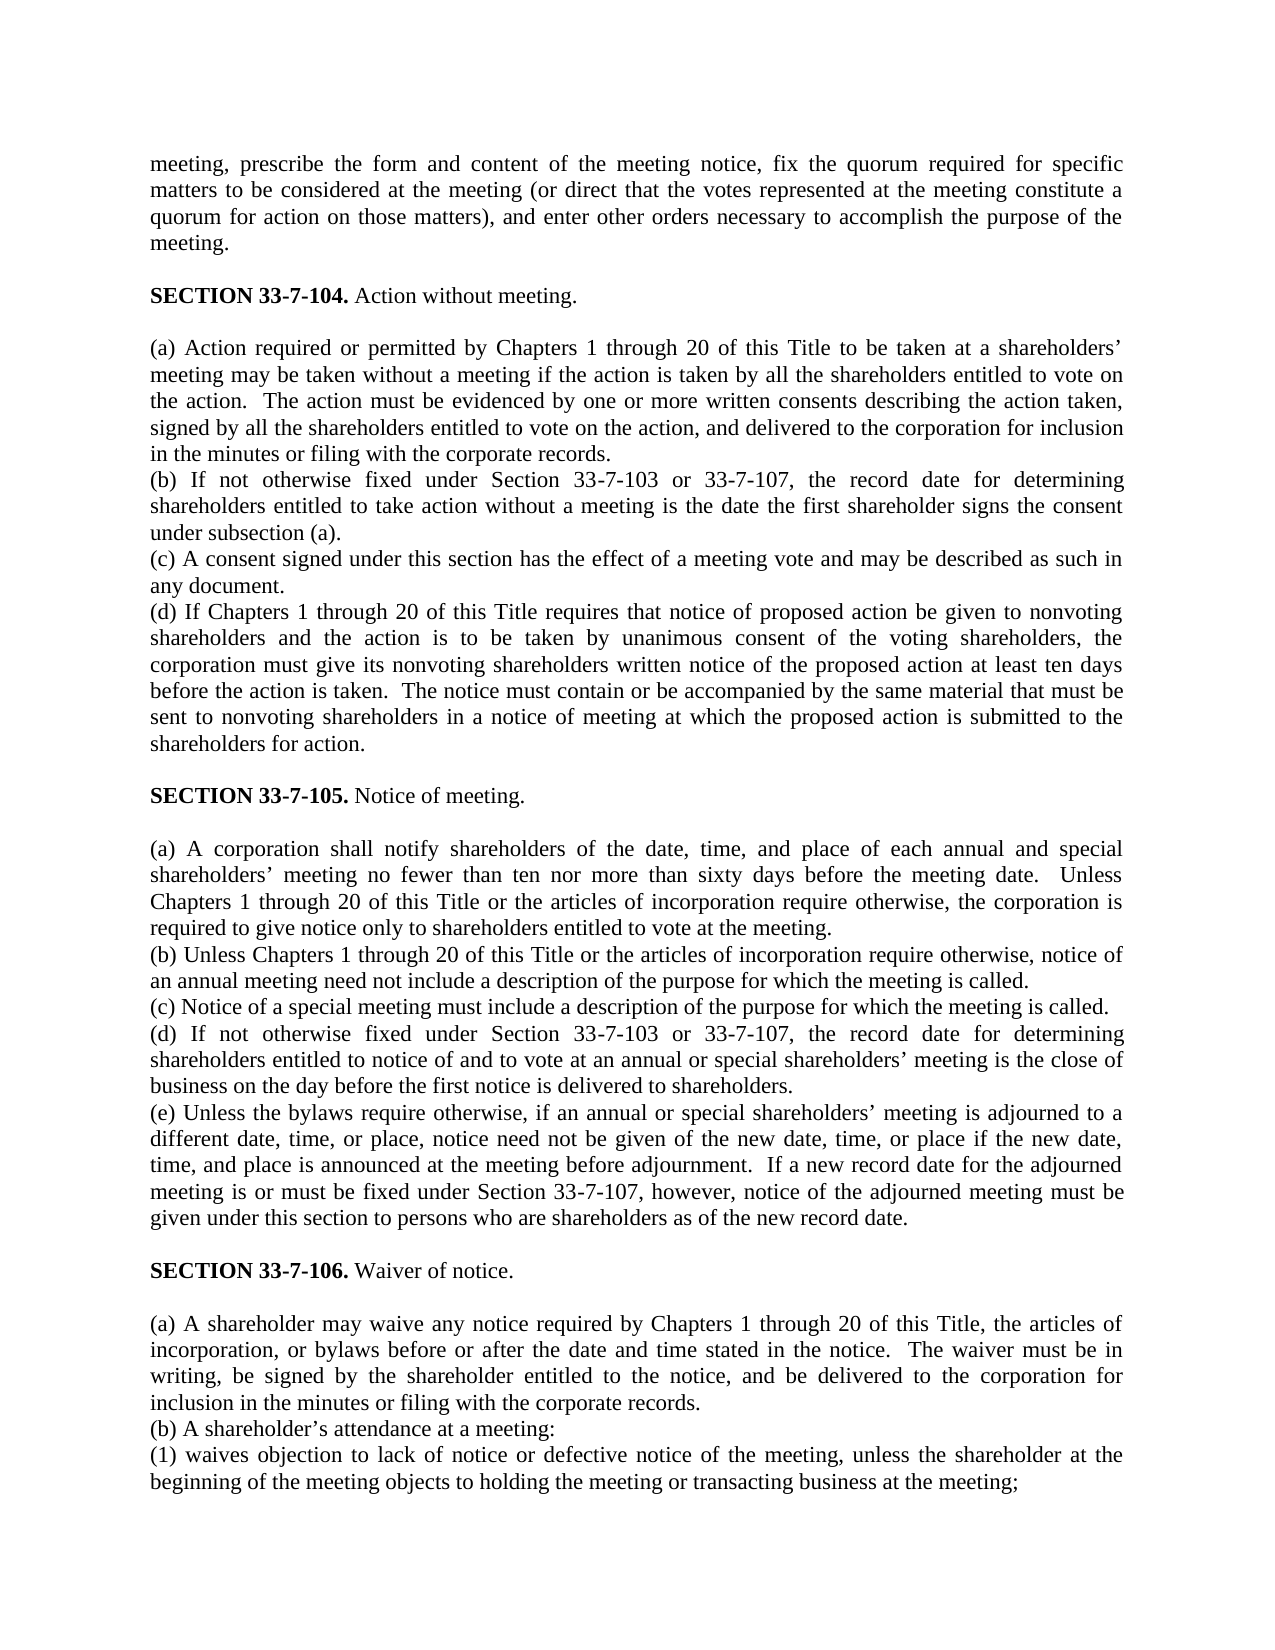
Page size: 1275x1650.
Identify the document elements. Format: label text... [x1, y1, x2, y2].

text SECTION 33-7-104. Action without meeting. [150, 282, 1125, 308]
text (b) A shareholder’s attendance at a meeting: [150, 1415, 1125, 1441]
text (1) waives objection to lack of notice or defective notice of the meeting, unless the shareholder at the beginning of the meeting objects to holding the meeting or transacting business at the meeting; [150, 1441, 1125, 1494]
text (a) A corporation shall notify shareholders of the date, time, and place of each annual and special shareholders’ meeting no fewer than ten nor more than sixty days before the meeting date. Unless Chapters 1 through 20 of this Title or the articles of incorporation require otherwise, the corporation is required to give notice only to shareholders entitled to vote at the meeting. [150, 835, 1125, 941]
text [150, 150, 1125, 255]
text SECTION 33-7-106. Waiver of notice. [150, 1257, 1125, 1283]
text (e) Unless the bylaws require otherwise, if an annual or special shareholders’ meeting is adjourned to a different date, time, or place, notice need not be given of the new date, time, or place if the new date, time, and place is announced at the meeting before adjournment. If a new record date for the adjourned meeting is or must be fixed under Section 33-7-107, however, notice of the adjourned meeting must be given under this section to persons who are shareholders as of the new record date. [150, 1099, 1125, 1231]
text (c) A consent signed under this section has the effect of a meeting vote and may be described as such in any document. [150, 545, 1125, 598]
text (a) Action required or permitted by Chapters 1 through 20 of this Title to be taken at a shareholders’ meeting may be taken without a meeting if the action is taken by all the shareholders entitled to vote on the action. The action must be evidenced by one or more written consents describing the action taken, signed by all the shareholders entitled to vote on the action, and delivered to the corporation for inclusion in the minutes or filing with the corporate records. [150, 334, 1125, 466]
text (d) If not otherwise fixed under Section 33-7-103 or 33-7-107, the record date for determining shareholders entitled to notice of and to vote at an annual or special shareholders’ meeting is the close of business on the day before the first notice is delivered to shareholders. [150, 1020, 1125, 1099]
text (c) Notice of a special meeting must include a description of the purpose for which the meeting is called. [150, 993, 1125, 1020]
text (b) Unless Chapters 1 through 20 of this Title or the articles of incorporation require otherwise, notice of an annual meeting need not include a description of the purpose for which the meeting is called. [150, 941, 1125, 993]
text (b) If not otherwise fixed under Section 33-7-103 or 33-7-107, the record date for determining shareholders entitled to take action without a meeting is the date the first shareholder signs the consent under subsection (a). [150, 466, 1125, 545]
text (a) A shareholder may waive any notice required by Chapters 1 through 20 of this Title, the articles of incorporation, or bylaws before or after the date and time stated in the notice. The waiver must be in writing, be signed by the shareholder entitled to the notice, and be delivered to the corporation for inclusion in the minutes or filing with the corporate records. [150, 1309, 1125, 1415]
text SECTION 33-7-105. Notice of meeting. [150, 782, 1125, 809]
text (d) If Chapters 1 through 20 of this Title requires that notice of proposed action be given to nonvoting shareholders and the action is to be taken by unanimous consent of the voting shareholders, the corporation must give its nonvoting shareholders written notice of the proposed action at least ten days before the action is taken. The notice must contain or be accompanied by the same material that must be sent to nonvoting shareholders in a notice of meeting at which the proposed action is submitted to the shareholders for action. [150, 598, 1125, 756]
